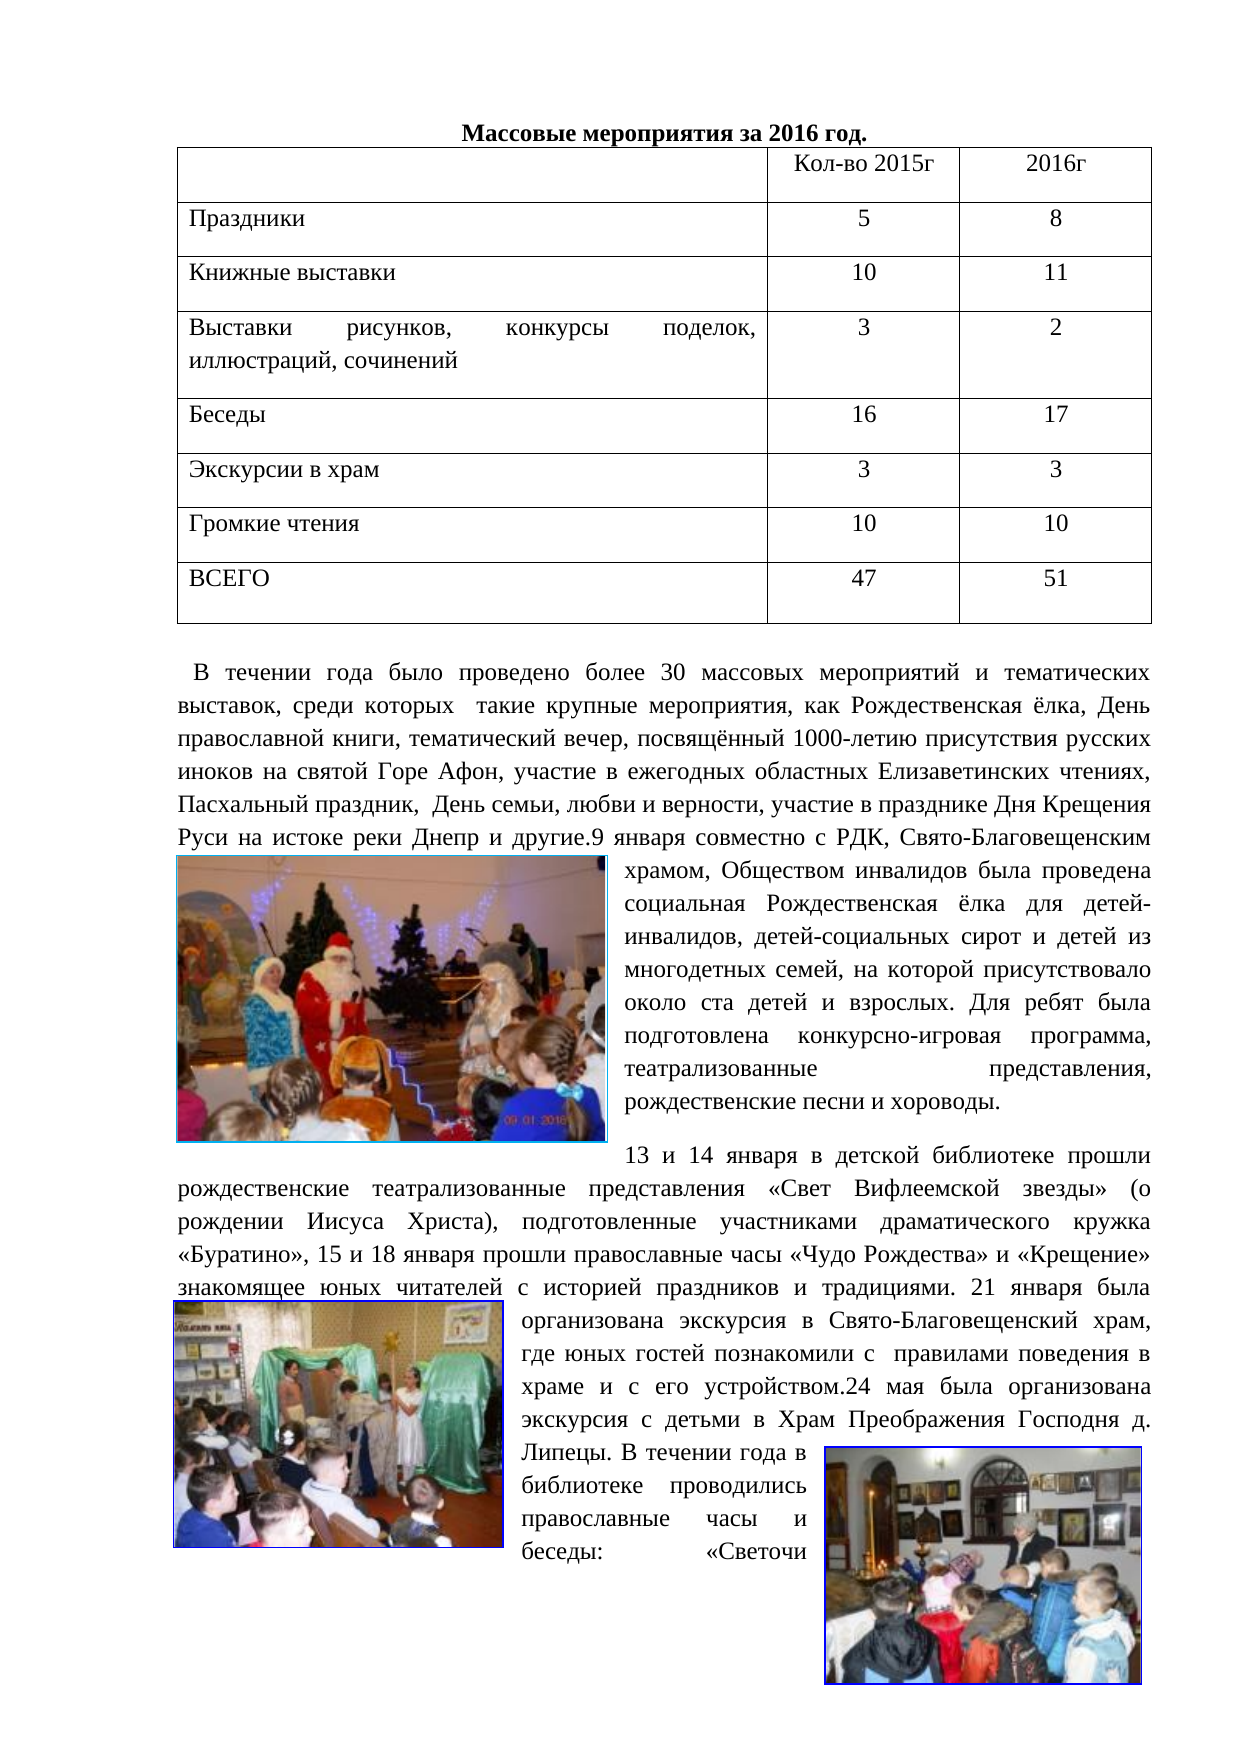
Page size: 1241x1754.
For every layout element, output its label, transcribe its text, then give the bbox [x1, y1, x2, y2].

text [177, 1140, 1152, 1565]
list В течении года было проведено более 30 массовых мероприятий и тематических выставок, среди которых такие крупные мероприятия, как Рождественская ёлка, День православной книги, тематический вечер, посвящённый 1000-летию присутствия русских иноков на святой Горе Афон, участие в ежегодных областных Елизаветинских чтениях, Пасхальный праздник, День семьи, любви и верности, участие в празднике Дня Крещения Руси на истоке реки Днепр и другие.9 января совместно с РДК, Свято-Благовещенским храмом, Обществом инвалидов была проведена социальная Рождественская ёлка для детей-инвалидов, детей-социальных сирот и детей из многодетных семей, на которой присутствовало около ста детей и взрослых. Для ребят была подготовлена конкурсно-игровая программа, театрализованные представления, рождественские песни и хороводы. [177, 657, 1152, 1115]
table_cell 10 [960, 508, 1151, 562]
table_cell ВСЕГО [178, 563, 767, 623]
table_cell 3 [960, 454, 1151, 507]
table_cell Беседы [178, 399, 767, 453]
table_cell Книжные выставки [178, 257, 767, 311]
picture [174, 1302, 502, 1546]
table_cell 8 [960, 203, 1151, 256]
table_cell 3 [768, 312, 959, 398]
table_cell 3 [768, 454, 959, 507]
table_cell Праздники [178, 203, 767, 256]
table_cell Экскурсии в храм [178, 454, 767, 507]
picture [826, 1448, 1141, 1682]
table_cell 5 [768, 203, 959, 256]
text Массовые мероприятия за 2016 год. [177, 118, 1152, 147]
table_cell 10 [768, 508, 959, 562]
picture [178, 857, 606, 1140]
table_cell 2 [960, 312, 1151, 398]
table_cell 51 [960, 563, 1151, 623]
table_header Кол-во 2015г [768, 148, 959, 202]
table_cell 16 [768, 399, 959, 453]
table_cell 47 [768, 563, 959, 623]
table_cell Выставки рисунков, конкурсы поделок, иллюстраций, сочинений [178, 312, 767, 398]
table_cell Громкие чтения [178, 508, 767, 562]
table_cell 17 [960, 399, 1151, 453]
table_cell 10 [768, 257, 959, 311]
table_header 2016г [960, 148, 1151, 202]
table_header [178, 148, 767, 202]
table_cell 11 [960, 257, 1151, 311]
